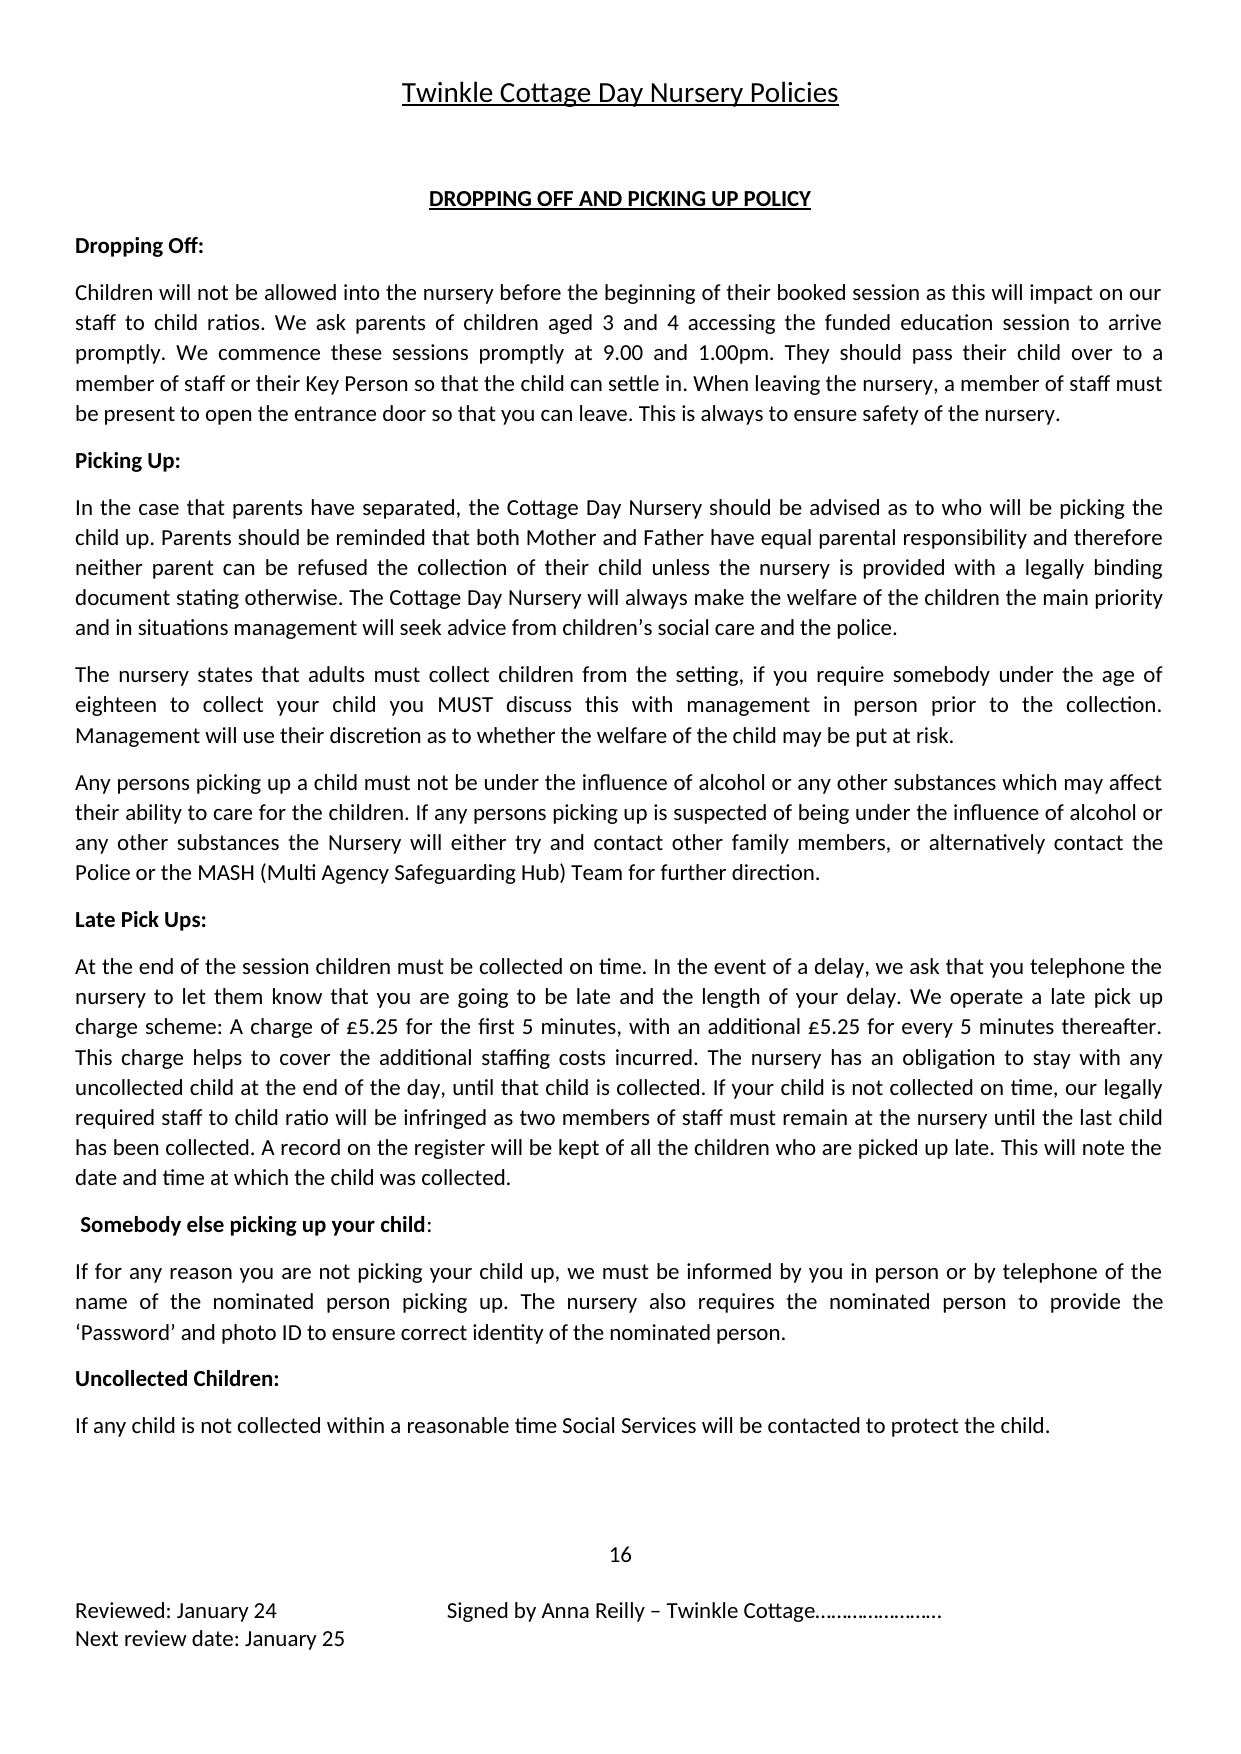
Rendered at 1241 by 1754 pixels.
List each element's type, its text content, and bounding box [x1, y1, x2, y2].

text Children will not be allowed into the nursery before the beginning of their booked session as this will impact on our staff to child ratios. We ask parents of children aged 3 and 4 accessing the funded education session to arrive promptly. We commence these sessions promptly at 9.00 and 1.00pm. They should pass their child over to a member of staff or their Key Person so that the child can settle in. When leaving the nursery, a member of staff must be present to open the entrance door so that you can leave. This is always to ensure safety of the nursery. [75, 278, 1165, 427]
text Late Pick Ups: [75, 905, 1165, 933]
text Any persons picking up a child must not be under the influence of alcohol or any other substances which may affect their ability to care for the children. If any persons picking up is suspected of being under the influence of alcohol or any other substances the Nursery will either try and contact other family members, or alternatively contact the Police or the MASH (Multi Agency Safeguarding Hub) Team for further direction. [75, 768, 1165, 886]
text Dropping Off: [75, 231, 1165, 259]
text If any child is not collected within a reasonable time Social Services will be contacted to protect the child. [75, 1411, 1165, 1439]
text In the case that parents have separated, the Cottage Day Nursery should be advised as to who will be picking the child up. Parents should be reminded that both Mother and Father have equal parental responsibility and therefore neither parent can be refused the collection of their child unless the nursery is provided with a legally binding document stating otherwise. The Cottage Day Nursery will always make the welfare of the children the main priority and in situations management will seek advice from children’s social care and the police. [75, 493, 1165, 641]
text The nursery states that adults must collect children from the setting, if you require somebody under the age of eighteen to collect your child you MUST discuss this with management in person prior to the collection. Management will use their discretion as to whether the welfare of the child may be put at risk. [75, 660, 1165, 749]
text Uncollected Children: [75, 1364, 1165, 1392]
text Picking Up: [75, 446, 1165, 474]
text If for any reason you are not picking your child up, we must be informed by you in person or by telephone of the name of the nominated person picking up. The nursery also requires the nominated person to provide the ‘Password’ and photo ID to ensure correct identity of the nominated person. [75, 1257, 1165, 1346]
text DROPPING OFF AND PICKING UP POLICY [75, 184, 1165, 212]
text At the end of the session children must be collected on time. In the event of a delay, we ask that you telephone the nursery to let them know that you are going to be late and the length of your delay. We operate a late pick up charge scheme: A charge of £5.25 for the first 5 minutes, with an additional £5.25 for every 5 minutes thereafter. This charge helps to cover the additional staffing costs incurred. The nursery has an obligation to stay with any uncollected child at the end of the day, until that child is collected. If your child is not collected on time, our legally required staff to child ratio will be infringed as two members of staff must remain at the nursery until the last child has been collected. A record on the register will be kept of all the children who are picked up late. This will note the date and time at which the child was collected. [75, 952, 1165, 1191]
text Somebody else picking up your child: [75, 1210, 1165, 1238]
